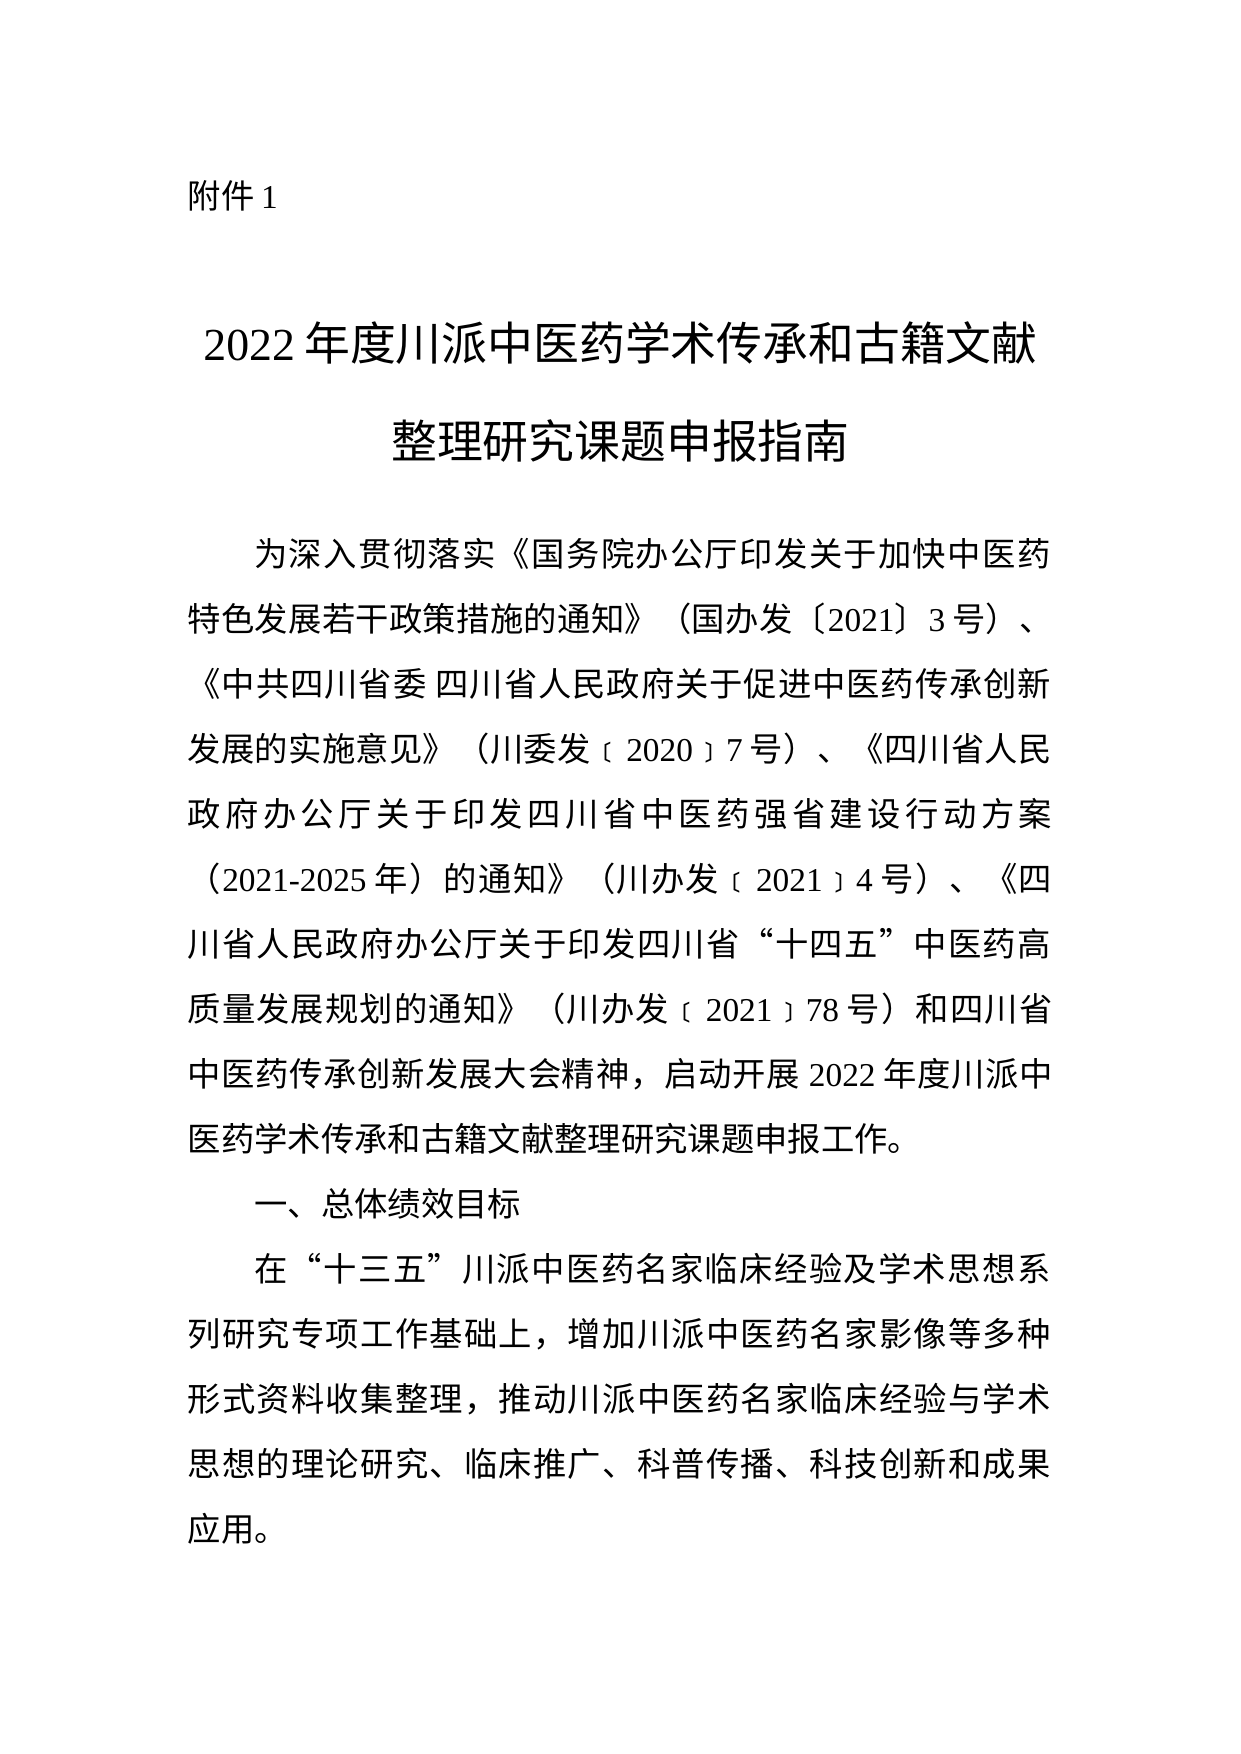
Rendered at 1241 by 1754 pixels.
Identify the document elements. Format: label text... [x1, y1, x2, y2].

text 一、总体绩效目标 [187, 1169, 1053, 1234]
text 在“十三五”川派中医药名家临床经验及学术思想系列研究专项工作基础上，增加川派中医药名家影像等多种形式资料收集整理，推动川派中医药名家临床经验与学术思想的理论研究、临床推广、科普传播、科技创新和成果应用。 [187, 1234, 1053, 1559]
text 2022年度川派中医药学术传承和古籍文献整理研究课题申报指南 [187, 292, 1053, 487]
text 为深入贯彻落实《国务院办公厅印发关于加快中医药特色发展若干政策措施的通知》（国办发〔2021〕3号）、《中共四川省委 四川省人民政府关于促进中医药传承创新发展的实施意见》（川委发﹝2020﹞7号）、《四川省人民政府办公厅关于印发四川省中医药强省建设行动方案（2021-2025年）的通知》（川办发﹝2021﹞4号）、《四川省人民政府办公厅关于印发四川省“十四五”中医药高质量发展规划的通知》（川办发﹝2021﹞78号）和四川省中医药传承创新发展大会精神，启动开展2022年度川派中医药学术传承和古籍文献整理研究课题申报工作。 [187, 519, 1053, 1169]
text 附件1 [187, 162, 1053, 227]
